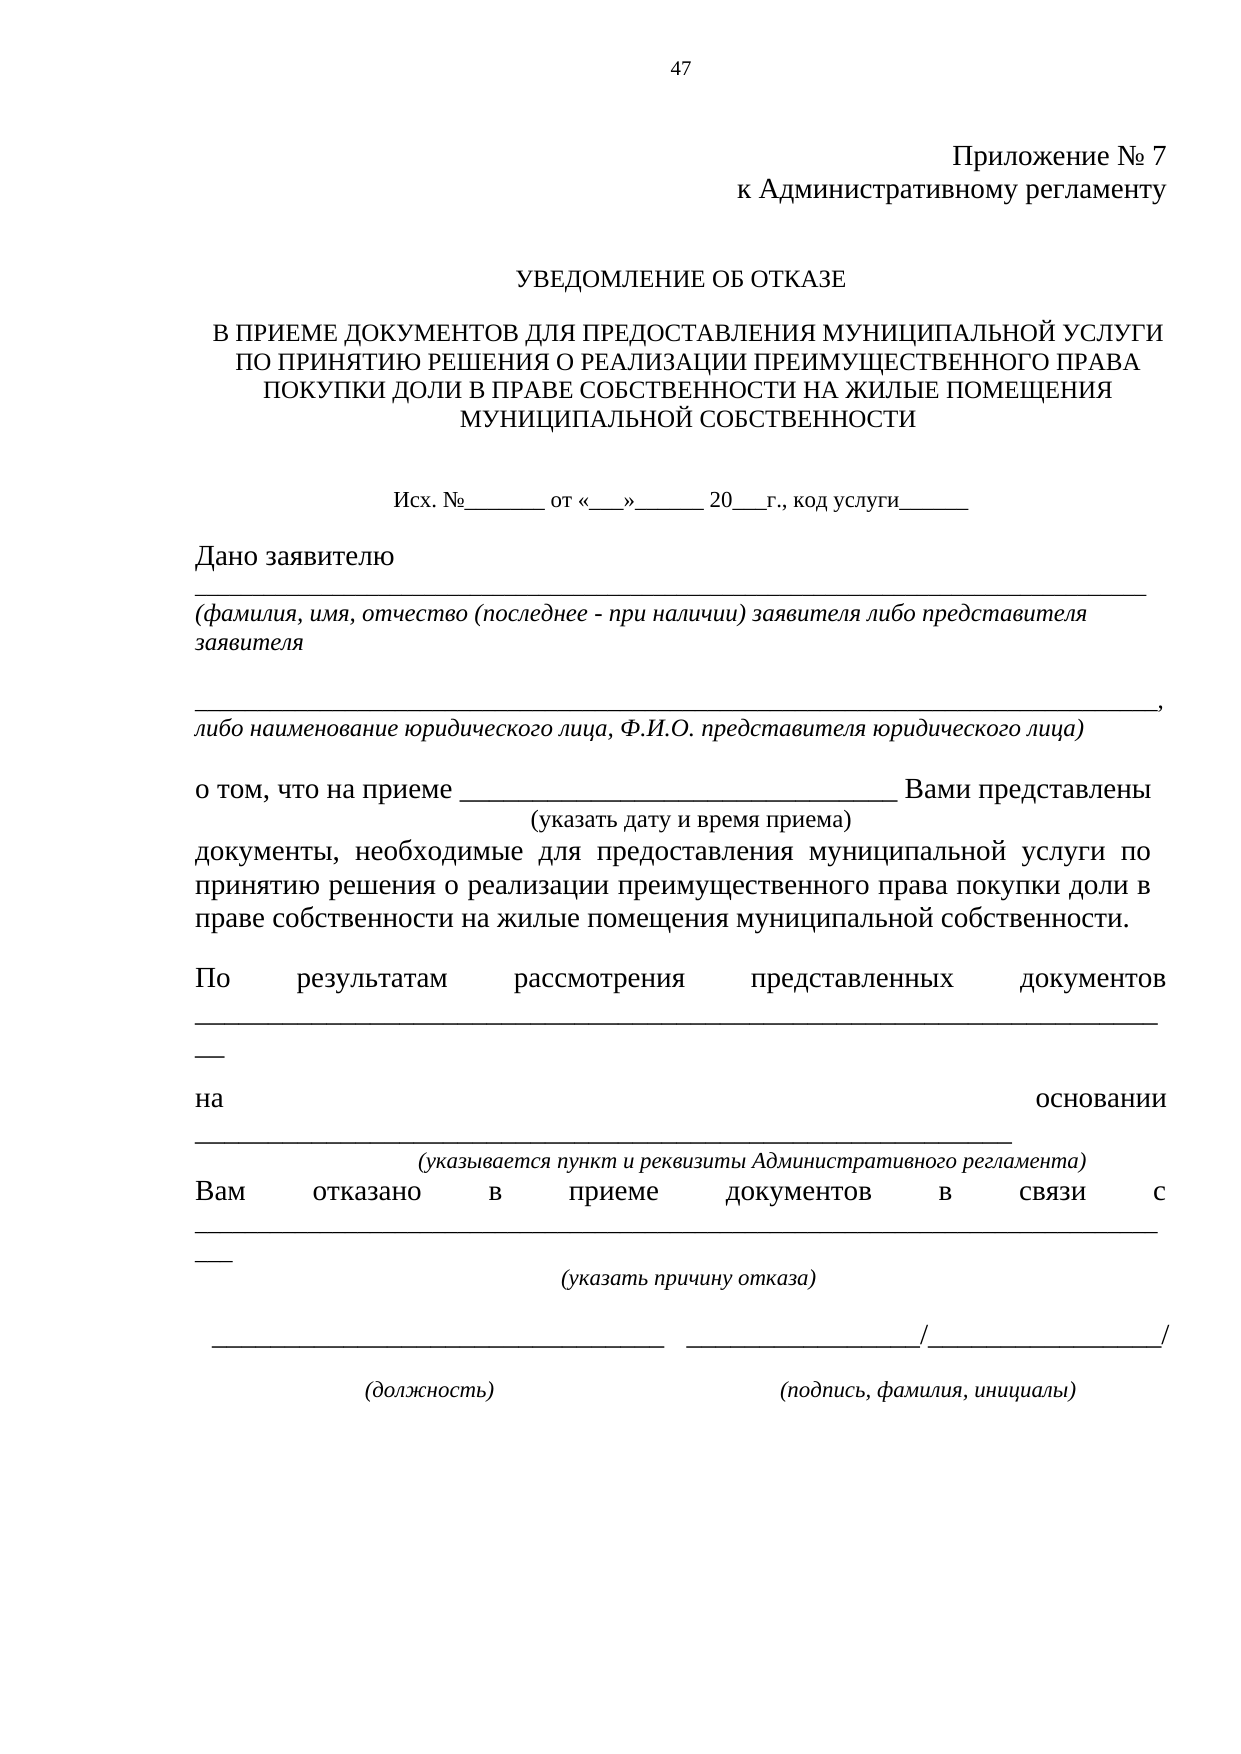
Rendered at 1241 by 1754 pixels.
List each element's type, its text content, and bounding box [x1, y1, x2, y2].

text (указывается пункт и реквизиты Административного регламента) [195, 1147, 1167, 1173]
table_header _______________________________ (должность) [184, 1317, 675, 1427]
text Вам отказано в приеме документов в связи с ________________________________________________________________________________ [195, 1173, 1167, 1264]
text (указать дату и время приема) [195, 804, 1167, 833]
text УВЕДОМЛЕНИЕ ОБ ОТКАЗЕ [195, 264, 1167, 293]
text (указать причину отказа) [195, 1264, 1167, 1291]
text По результатам рассмотрения представленных документов ____________________________________________________________________ [195, 960, 1167, 1061]
text Приложение № 7 [195, 138, 1167, 171]
text В ПРИЕМЕ ДОКУМЕНТОВ ДЛЯ ПРЕДОСТАВЛЕНИЯ МУНИЦИПАЛЬНОЙ УСЛУГИ [195, 318, 1181, 347]
text _____________________________________________________________________________, либо наименование юридического лица, Ф.И.О. представителя юридического лица) [195, 685, 1167, 742]
text Исх. №_______ от «___»______ 20___г., код услуги______ [195, 486, 1167, 512]
text о том, что на приеме ______________________________ Вами представлены [195, 771, 1167, 804]
text (фамилия, имя, отчество (последнее - при наличии) заявителя либо представителя заявителя [195, 598, 1167, 656]
text документы, необходимые для предоставления муниципальной услуги по принятию решения о реализации преимущественного права покупки доли в праве собственности на жилые помещения муниципальной собственности. [195, 833, 1152, 934]
text к Административному регламенту [682, 171, 1167, 205]
table_header ________________/________________/ (подпись, фамилия, инициалы) [675, 1317, 1181, 1427]
text ПО ПРИНЯТИЮ РЕШЕНИЯ О РЕАЛИЗАЦИИ ПРЕИМУЩЕСТВЕННОГО ПРАВА ПОКУПКИ ДОЛИ В ПРАВЕ СОБСТВЕННОСТИ НА ЖИЛЫЕ ПОМЕЩЕНИЯ МУНИЦИПАЛЬНОЙ СОБСТВЕННОСТИ [195, 347, 1181, 433]
text Дано заявителю ___________________________________________________________________________________ [195, 538, 1167, 598]
text на основании ________________________________________________________ [195, 1080, 1167, 1147]
